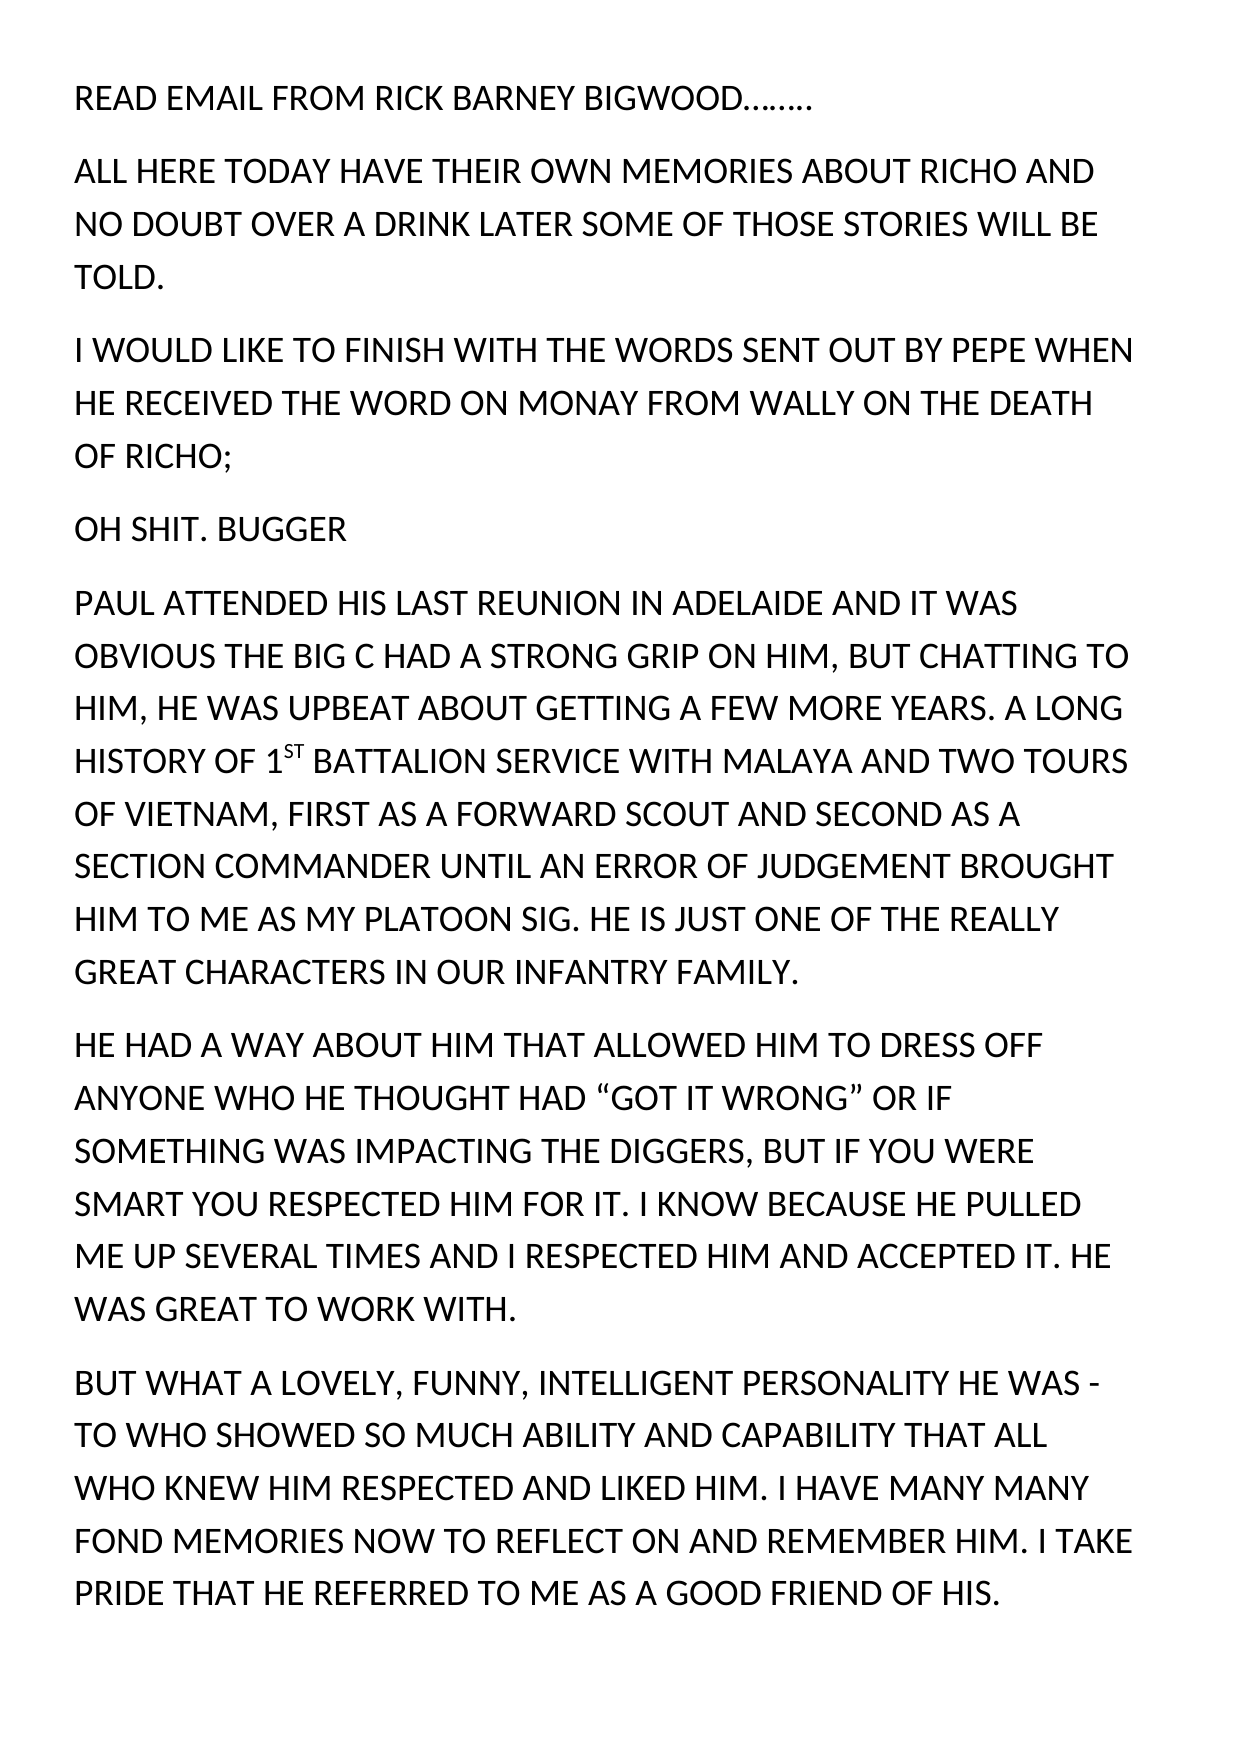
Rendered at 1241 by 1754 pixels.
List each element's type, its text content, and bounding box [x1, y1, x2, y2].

text OH SHIT. BUGGER [74, 505, 1137, 551]
text PAUL ATTENDED HIS LAST REUNION IN ADELAIDE AND IT WAS OBVIOUS THE BIG C HAD A STRONG GRIP ON HIM, BUT CHATTING TO HIM, HE WAS UPBEAT ABOUT GETTING A FEW MORE YEARS. A LONG HISTORY OF 1ST BATTALION SERVICE WITH MALAYA AND TWO TOURS OF VIETNAM, FIRST AS A FORWARD SCOUT AND SECOND AS A SECTION COMMANDER UNTIL AN ERROR OF JUDGEMENT BROUGHT HIM TO ME AS MY PLATOON SIG. HE IS JUST ONE OF THE REALLY GREAT CHARACTERS IN OUR INFANTRY FAMILY. [74, 579, 1137, 994]
text I WOULD LIKE TO FINISH WITH THE WORDS SENT OUT BY PEPE WHEN HE RECEIVED THE WORD ON MONAY FROM WALLY ON THE DEATH OF RICHO; [74, 326, 1137, 478]
text HE HAD A WAY ABOUT HIM THAT ALLOWED HIM TO DRESS OFF ANYONE WHO HE THOUGHT HAD “GOT IT WRONG” OR IF SOMETHING WAS IMPACTING THE DIGGERS, BUT IF YOU WERE SMART YOU RESPECTED HIM FOR IT. I KNOW BECAUSE HE PULLED ME UP SEVERAL TIMES AND I RESPECTED HIM AND ACCEPTED IT. HE WAS GREAT TO WORK WITH. [74, 1021, 1137, 1331]
text READ EMAIL FROM RICK BARNEY BIGWOOD…….. [74, 74, 1137, 120]
text BUT WHAT A LOVELY, FUNNY, INTELLIGENT PERSONALITY HE WAS - TO WHO SHOWED SO MUCH ABILITY AND CAPABILITY THAT ALL WHO KNEW HIM RESPECTED AND LIKED HIM. I HAVE MANY MANY FOND MEMORIES NOW TO REFLECT ON AND REMEMBER HIM. I TAKE PRIDE THAT HE REFERRED TO ME AS A GOOD FRIEND OF HIS. [74, 1358, 1137, 1615]
text ALL HERE TODAY HAVE THEIR OWN MEMORIES ABOUT RICHO AND NO DOUBT OVER A DRINK LATER SOME OF THOSE STORIES WILL BE TOLD. [74, 147, 1137, 299]
